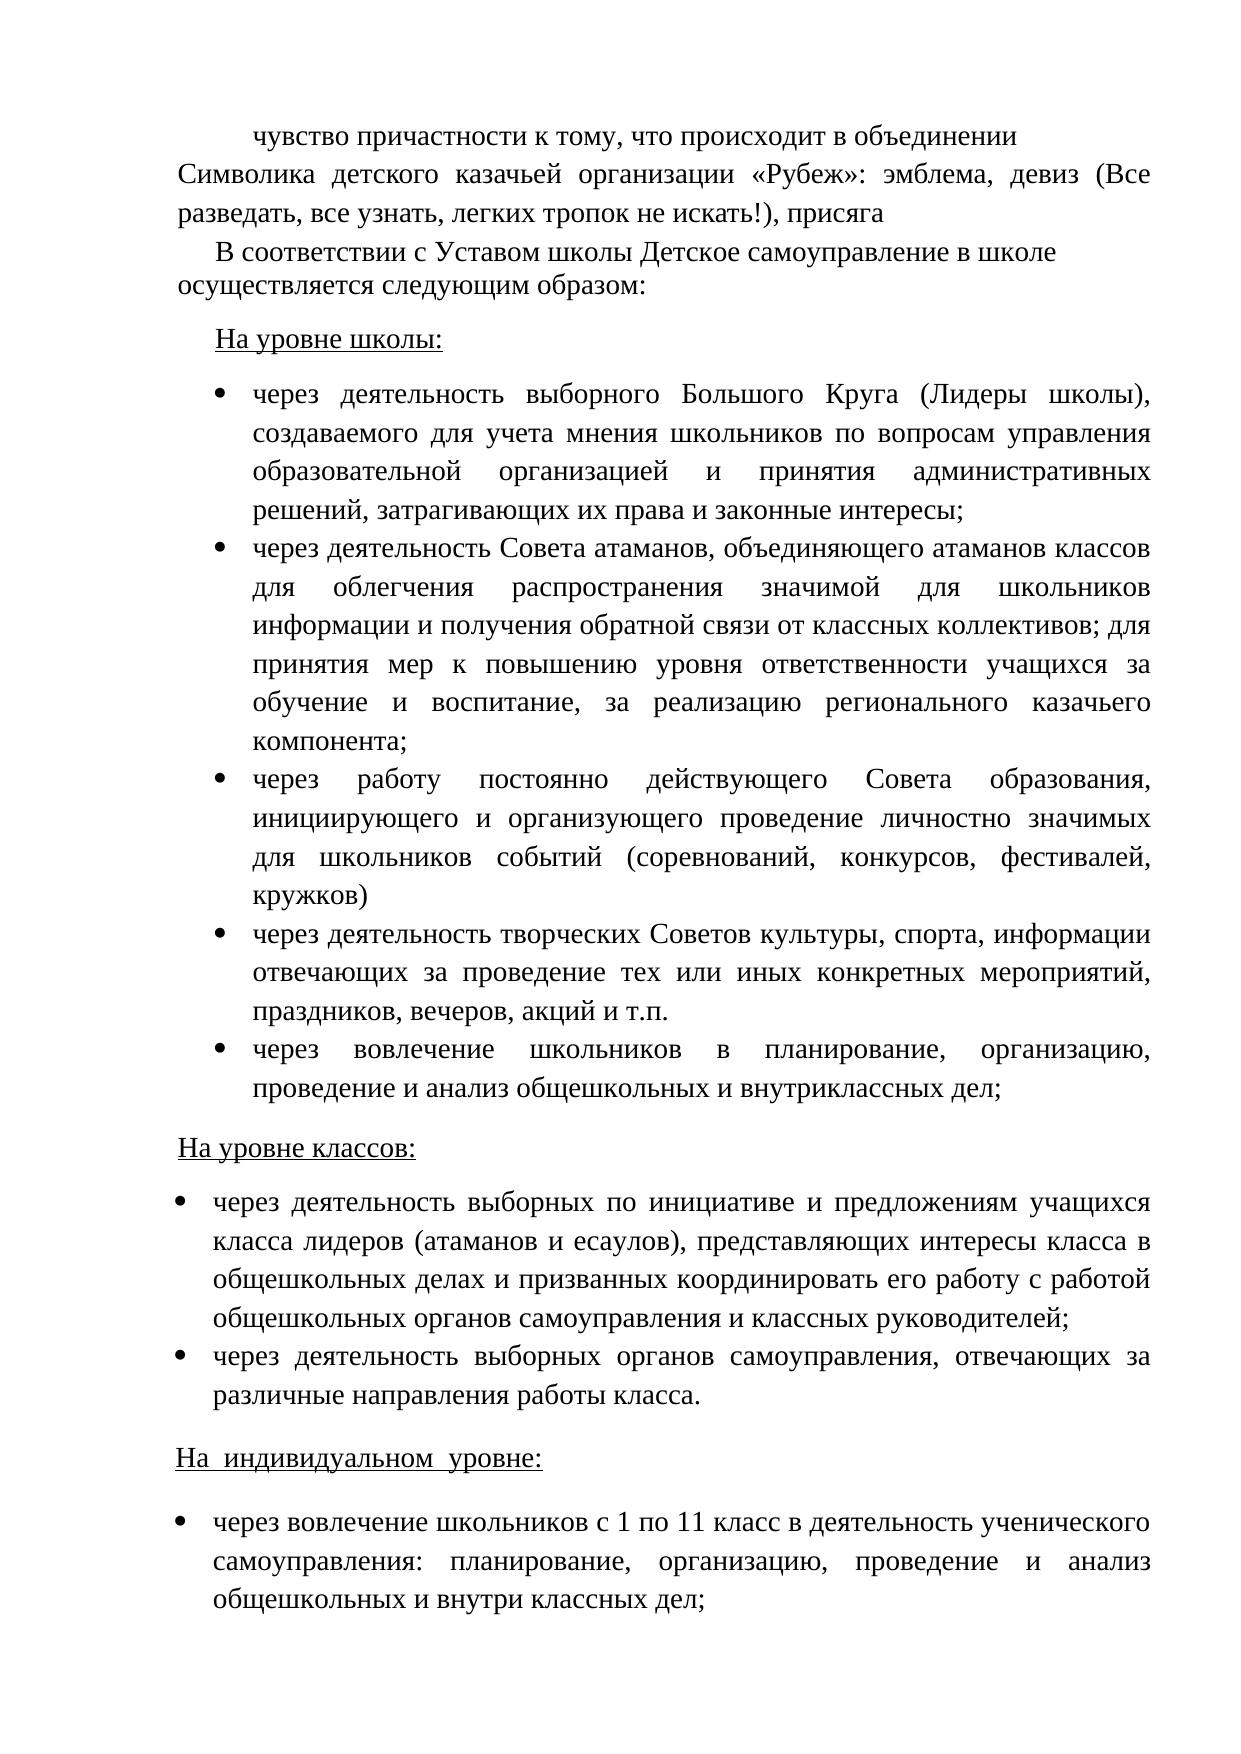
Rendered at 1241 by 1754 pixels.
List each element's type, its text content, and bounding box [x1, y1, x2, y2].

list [215, 118, 1152, 152]
text В соответствии с Уставом школы Детское самоуправление в школе осуществляется следующим образом: [177, 234, 1152, 301]
list через деятельность выборного Большого Круга (Лидеры школы), создаваемого для учета мнения школьников по вопросам управления образовательной организацией и принятия административных решений, затрагивающих их права и законные интересы; [215, 376, 1152, 525]
text На уровне классов: [177, 1130, 1152, 1163]
text На индивидуальном уровне: [175, 1441, 1152, 1474]
text На уровне школы: [177, 322, 1152, 355]
list через деятельность выборных органов самоуправления, отвечающих за различные направления работы класса. [175, 1338, 1152, 1411]
list через деятельность выборных по инициативе и предложениям учащихся класса лидеров (атаманов и есаулов), представляющих интересы класса в общешкольных делах и призванных координировать его работу с работой общешкольных органов самоуправления и классных руководителей; [175, 1184, 1152, 1333]
list через работу постоянно действующего Совета образования, инициирующего и организующего проведение личностно значимых для школьников событий (соревнований, конкурсов, фестивалей, кружков) [215, 762, 1152, 911]
list через вовлечение школьников с 1 по 11 класс в деятельность ученического самоуправления: планирование, организацию, проведение и анализ общешкольных и внутри классных дел; [175, 1504, 1152, 1615]
list через вовлечение школьников в планирование, организацию, проведение и анализ общешкольных и внутриклассных дел; [215, 1032, 1152, 1104]
text Символика детского казачьей организации «Рубеж»: эмблема, девиз (Все разведать, все узнать, легких тропок не искать!), присяга [177, 157, 1152, 229]
list через деятельность творческих Советов культуры, спорта, информации отвечающих за проведение тех или иных конкретных мероприятий, праздников, вечеров, акций и т.п. [215, 916, 1152, 1027]
list через деятельность Совета атаманов, объединяющего атаманов классов для облегчения распространения значимой для школьников информации и получения обратной связи от классных коллективов; для принятия мер к повышению уровня ответственности учащихся за обучение и воспитание, за реализацию регионального казачьего компонента; [215, 530, 1152, 757]
